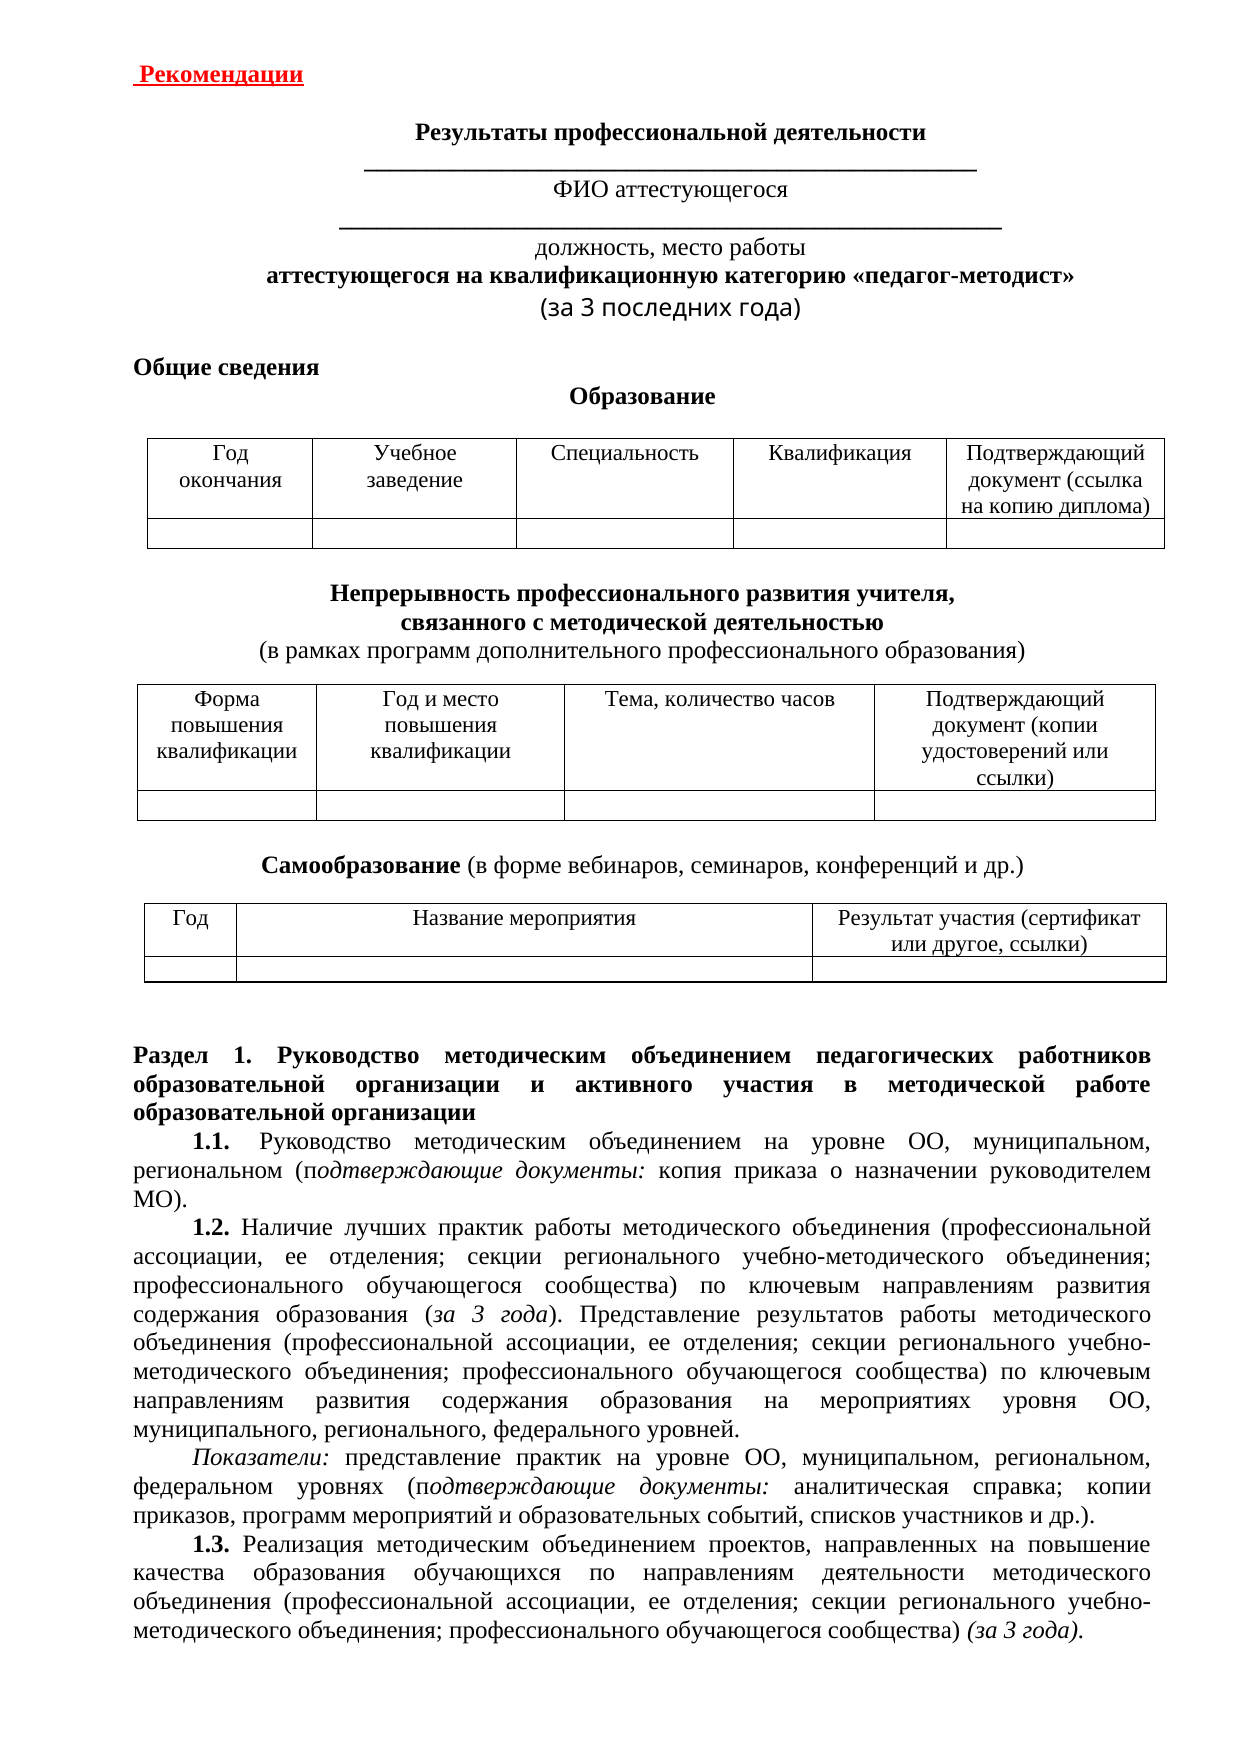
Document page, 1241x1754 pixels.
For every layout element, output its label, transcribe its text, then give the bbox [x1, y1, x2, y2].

table_cell [317, 791, 564, 820]
table_header Результат участия (сертификат или другое, ссылки) [813, 904, 1166, 956]
text должность, место работы [133, 232, 1152, 260]
table_cell [947, 519, 1164, 548]
text Показатели: представление практик на уровне ОО, муниципальном, региональном, федеральном уровнях (подтверждающие документы: аналитическая справка; копии приказов, программ мероприятий и образовательных событий, списков участников и др.). [133, 1442, 1152, 1529]
table_header Год [145, 904, 236, 956]
table_header Подтверждающий документ (ссылка на копию диплома) [947, 439, 1164, 518]
table_header Специальность [517, 439, 733, 518]
table_header Год и место повышения квалификации [317, 685, 564, 790]
table_header Тема, количество часов [565, 685, 874, 790]
text Раздел 1. Руководство методическим объединением педагогических работников образовательной организации и активного участия в методической работе образовательной организации [133, 1040, 1152, 1126]
text связанного с методической деятельностью [133, 607, 1152, 635]
table_cell [565, 791, 874, 820]
table_cell [145, 957, 236, 981]
table_header Форма повышения квалификации [138, 685, 316, 790]
table_cell [813, 957, 1166, 981]
list Руководство методическим объединением на уровне ОО, муниципальном, региональном (подтверждающие документы: копия приказа о назначении руководителем МО). [133, 1126, 1152, 1212]
text _________________________________________________ [133, 145, 1152, 174]
table_cell [875, 791, 1155, 820]
table_header Год окончания [148, 439, 312, 518]
text Образование [133, 381, 1152, 409]
text Результаты профессиональной деятельности [133, 117, 1152, 145]
text Рекомендации [133, 59, 1152, 88]
text ФИО аттестующегося [133, 174, 1152, 203]
text аттестующегося на квалификационную категорию «педагог-методист» [133, 260, 1152, 289]
text Самообразование (в форме вебинаров, семинаров, конференций и др.) [133, 850, 1152, 878]
table_cell [237, 957, 812, 981]
table_cell [734, 519, 946, 548]
table_header Название мероприятия [237, 904, 812, 956]
text (в рамках программ дополнительного профессионального образования) [133, 635, 1152, 664]
text 1.3. Реализация методическим объединением проектов, направленных на повышение качества образования обучающихся по направлениям деятельности методического объединения (профессиональной ассоциации, ее отделения; секции регионального учебно-методического объединения; профессионального обучающегося сообщества) (за 3 года). [133, 1529, 1152, 1644]
text 1.2. Наличие лучших практик работы методического объединения (профессиональной ассоциации, ее отделения; секции регионального учебно-методического объединения; профессионального обучающегося сообщества) по ключевым направлениям развития содержания образования (за 3 года). Представление результатов работы методического объединения (профессиональной ассоциации, ее отделения; секции регионального учебно-методического объединения; профессионального обучающегося сообщества) по ключевым направлениям развития содержания образования на мероприятиях уровня ОО, муниципального, регионального, федерального уровней. [133, 1212, 1152, 1442]
text Общие сведения [133, 352, 1152, 381]
table_cell [517, 519, 733, 548]
table_cell [148, 519, 312, 548]
table_header Учебное заведение [313, 439, 516, 518]
table_header Квалификация [734, 439, 946, 518]
text (за 3 последних года) [133, 289, 1152, 323]
table_cell [138, 791, 316, 820]
table_cell [313, 519, 516, 548]
table_header Подтверждающий документ (копии удостоверений или ссылки) [875, 685, 1155, 790]
text _____________________________________________________ [133, 203, 1152, 232]
text Непрерывность профессионального развития учителя, [133, 578, 1152, 607]
